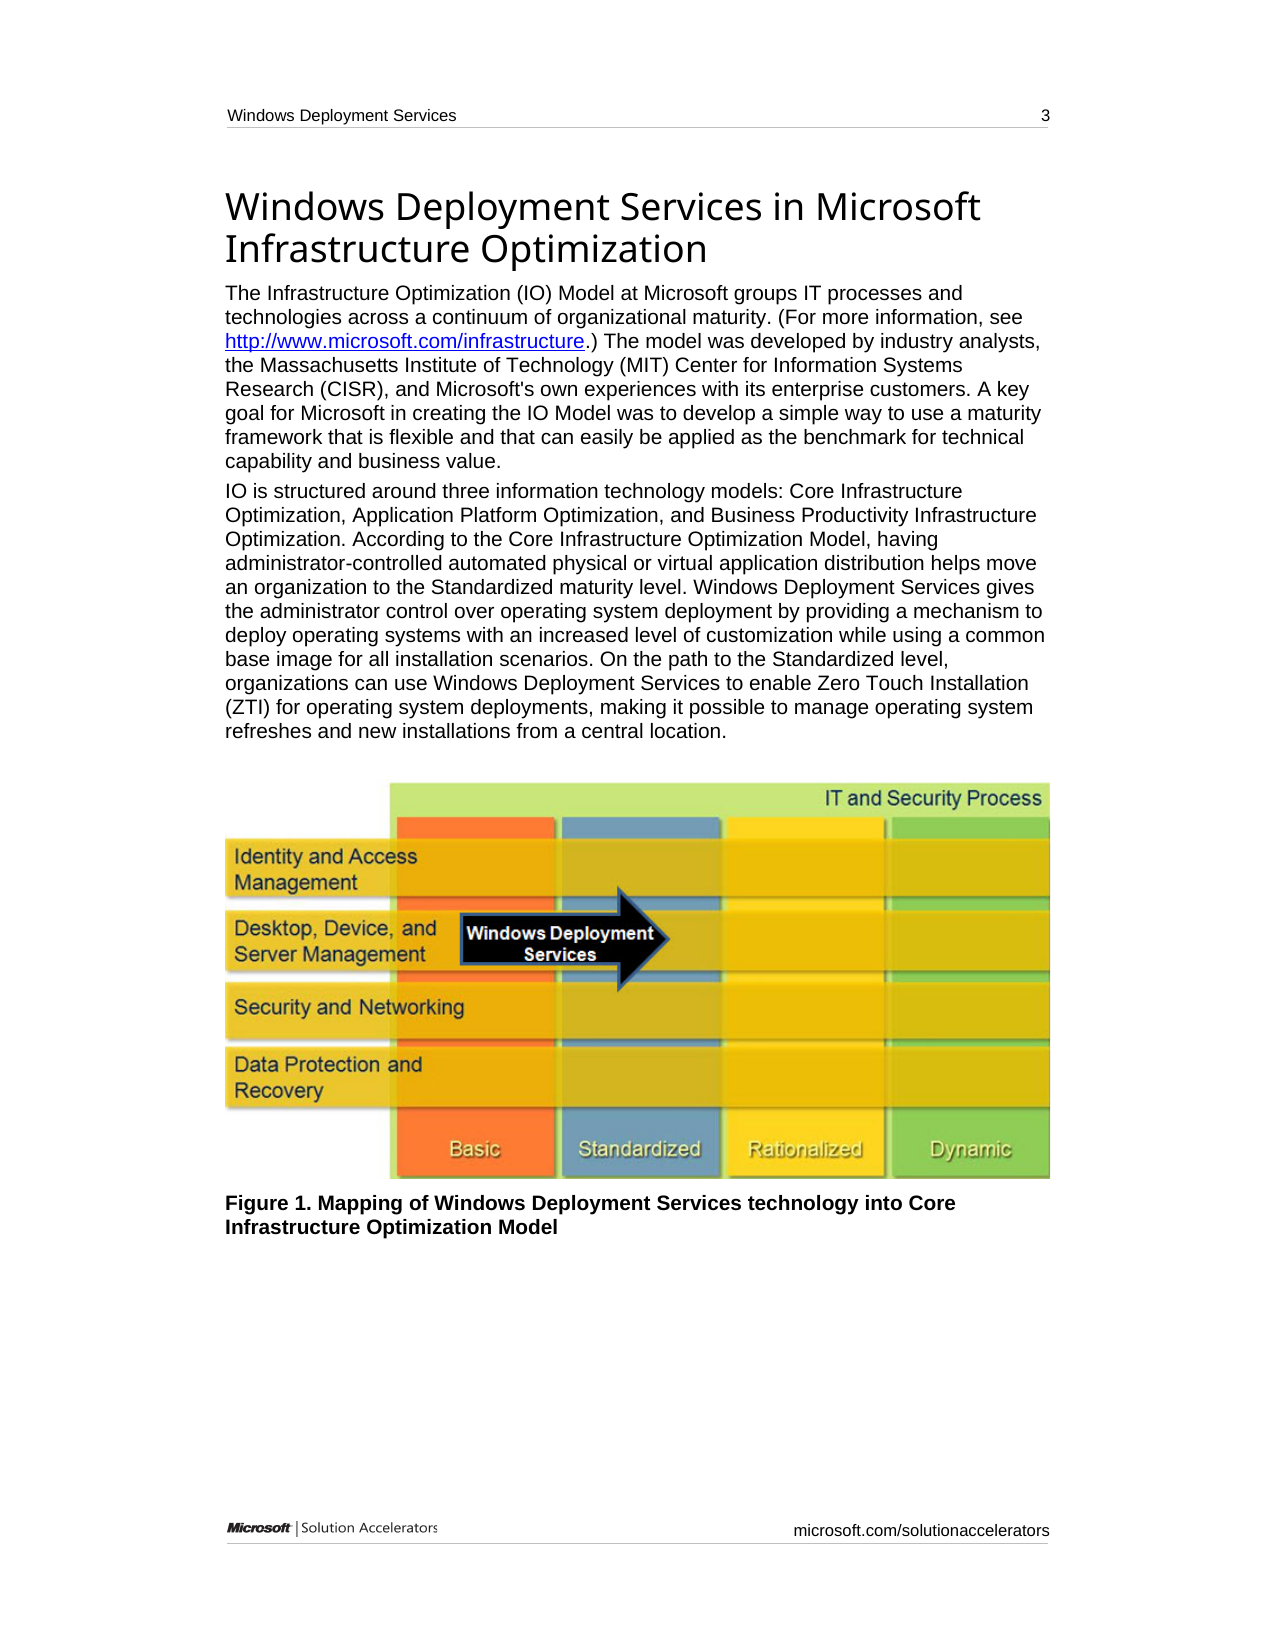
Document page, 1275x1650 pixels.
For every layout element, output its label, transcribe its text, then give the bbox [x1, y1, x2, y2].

text The Infrastructure Optimization (IO) Model at Microsoft groups IT processes and technologies across a continuum of organizational maturity. (For more information, see http://www.microsoft.com/infrastructure.) The model was developed by industry analysts, the Massachusetts Institute of Technology (MIT) Center for Information Systems Research (CISR), and Microsoft's own experiences with its enterprise customers. A key goal for Microsoft in creating the IO Model was to develop a simple way to use a maturity framework that is flexible and that can easily be applied as the benchmark for technical capability and business value. [225, 281, 1050, 473]
text IO is structured around three information technology models: Core Infrastructure Optimization, Application Platform Optimization, and Business Productivity Infrastructure Optimization. According to the Core Infrastructure Optimization Model, having administrator-controlled automated physical or virtual application distribution helps move an organization to the Standardized maturity level. Windows Deployment Services gives the administrator control over operating system deployment by providing a mechanism to deploy operating systems with an increased level of customization while using a common base image for all installation scenarios. On the path to the Standardized level, organizations can use Windows Deployment Services to enable Zero Touch Installation (ZTI) for operating system deployments, making it possible to manage operating system refreshes and new installations from a central location. [225, 479, 1050, 743]
subtitle Windows Deployment Services in Microsoft Infrastructure Optimization [225, 187, 1050, 271]
picture [225, 779, 1050, 1179]
text Figure 1. Mapping of Windows Deployment Services technology into Core Infrastructure Optimization Model [225, 1191, 1050, 1239]
picture [227, 1521, 438, 1537]
